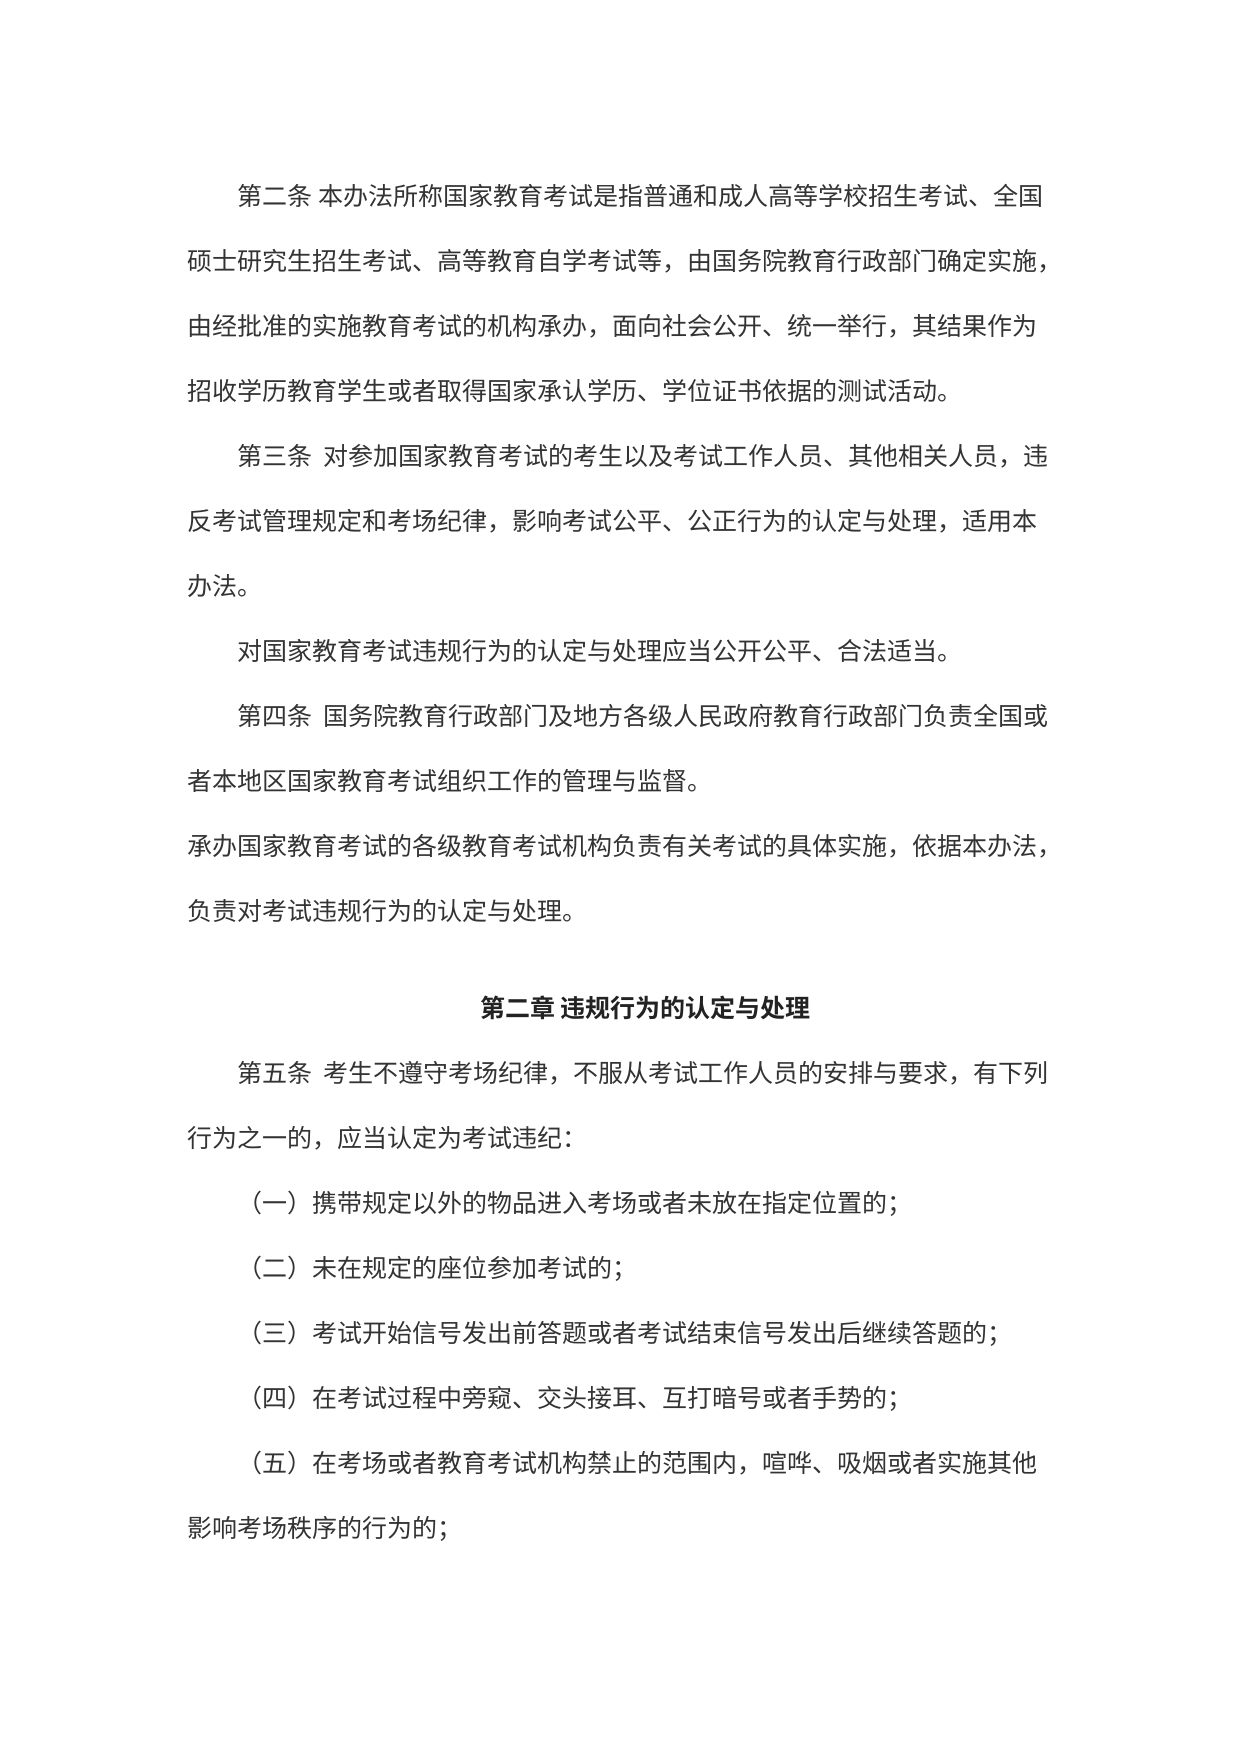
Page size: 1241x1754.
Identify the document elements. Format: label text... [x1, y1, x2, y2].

text 第五条 考生不遵守考场纪律，不服从考试工作人员的安排与要求，有下列行为之一的，应当认定为考试违纪： [187, 1039, 1053, 1169]
text 第四条 国务院教育行政部门及地方各级人民政府教育行政部门负责全国或者本地区国家教育考试组织工作的管理与监督。 承办国家教育考试的各级教育考试机构负责有关考试的具体实施，依据本办法，负责对考试违规行为的认定与处理。 [187, 682, 1053, 942]
text （一）携带规定以外的物品进入考场或者未放在指定位置的； [187, 1169, 1053, 1234]
text （三）考试开始信号发出前答题或者考试结束信号发出后继续答题的； [187, 1299, 1053, 1364]
text （二）未在规定的座位参加考试的； [187, 1234, 1053, 1299]
text 第三条 对参加国家教育考试的考生以及考试工作人员、其他相关人员，违反考试管理规定和考场纪律，影响考试公平、公正行为的认定与处理，适用本办法。 [187, 422, 1053, 617]
text （四）在考试过程中旁窥、交头接耳、互打暗号或者手势的； [187, 1364, 1053, 1429]
text （五）在考场或者教育考试机构禁止的范围内，喧哗、吸烟或者实施其他影响考场秩序的行为的； [187, 1429, 1053, 1559]
text 对国家教育考试违规行为的认定与处理应当公开公平、合法适当。 [187, 617, 1053, 682]
text 第二条 本办法所称国家教育考试是指普通和成人高等学校招生考试、全国硕士研究生招生考试、高等教育自学考试等，由国务院教育行政部门确定实施，由经批准的实施教育考试的机构承办，面向社会公开、统一举行，其结果作为招收学历教育学生或者取得国家承认学历、学位证书依据的测试活动。 [187, 162, 1053, 422]
text 第二章 违规行为的认定与处理 [187, 974, 1053, 1039]
